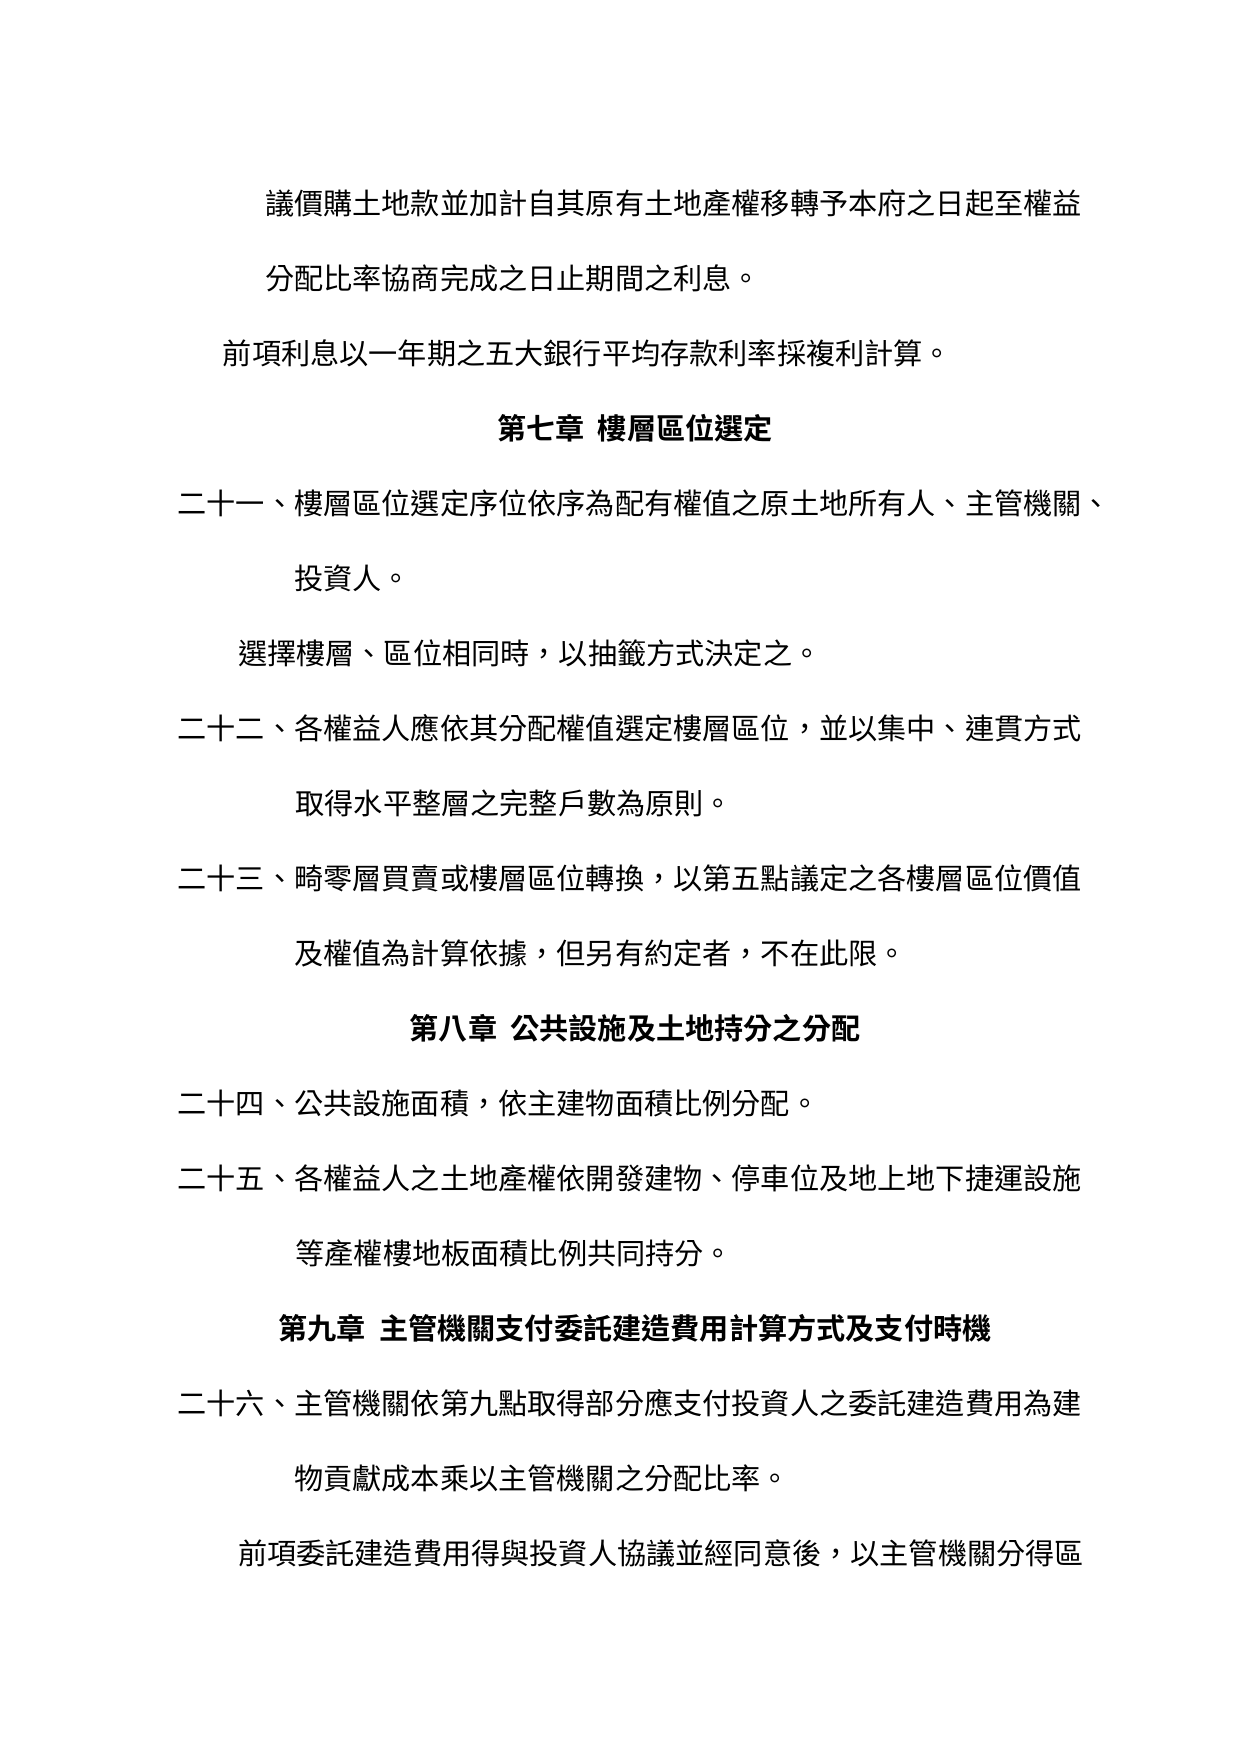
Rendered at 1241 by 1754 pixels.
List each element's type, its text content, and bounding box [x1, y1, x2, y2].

text 第九章 主管機關支付委託建造費用計算方式及支付時機 [177, 1289, 1092, 1364]
text 二十六、主管機關依第九點取得部分應支付投資人之委託建造費用為建物貢獻成本乘以主管機關之分配比率。 [177, 1364, 1092, 1514]
text 前項利息以一年期之五大銀行平均存款利率採複利計算。 [177, 314, 1092, 389]
text 二十三、畸零層買賣或樓層區位轉換，以第五點議定之各樓層區位價值及權值為計算依據，但另有約定者，不在此限。 [177, 839, 1092, 989]
text 二十二、各權益人應依其分配權值選定樓層區位，並以集中、連貫方式取得水平整層之完整戶數為原則。 [177, 689, 1092, 839]
text 第七章 樓層區位選定 [177, 389, 1092, 464]
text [177, 164, 1092, 314]
text 二十一、樓層區位選定序位依序為配有權值之原土地所有人、主管機關、投資人。 [177, 464, 1092, 614]
text 選擇樓層、區位相同時，以抽籤方式決定之。 [177, 614, 1092, 689]
text 二十四、公共設施面積，依主建物面積比例分配。 [177, 1064, 1092, 1139]
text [177, 1514, 1092, 1589]
text 第八章 公共設施及土地持分之分配 [177, 989, 1092, 1064]
text 二十五、各權益人之土地產權依開發建物、停車位及地上地下捷運設施等產權樓地板面積比例共同持分。 [177, 1139, 1092, 1289]
